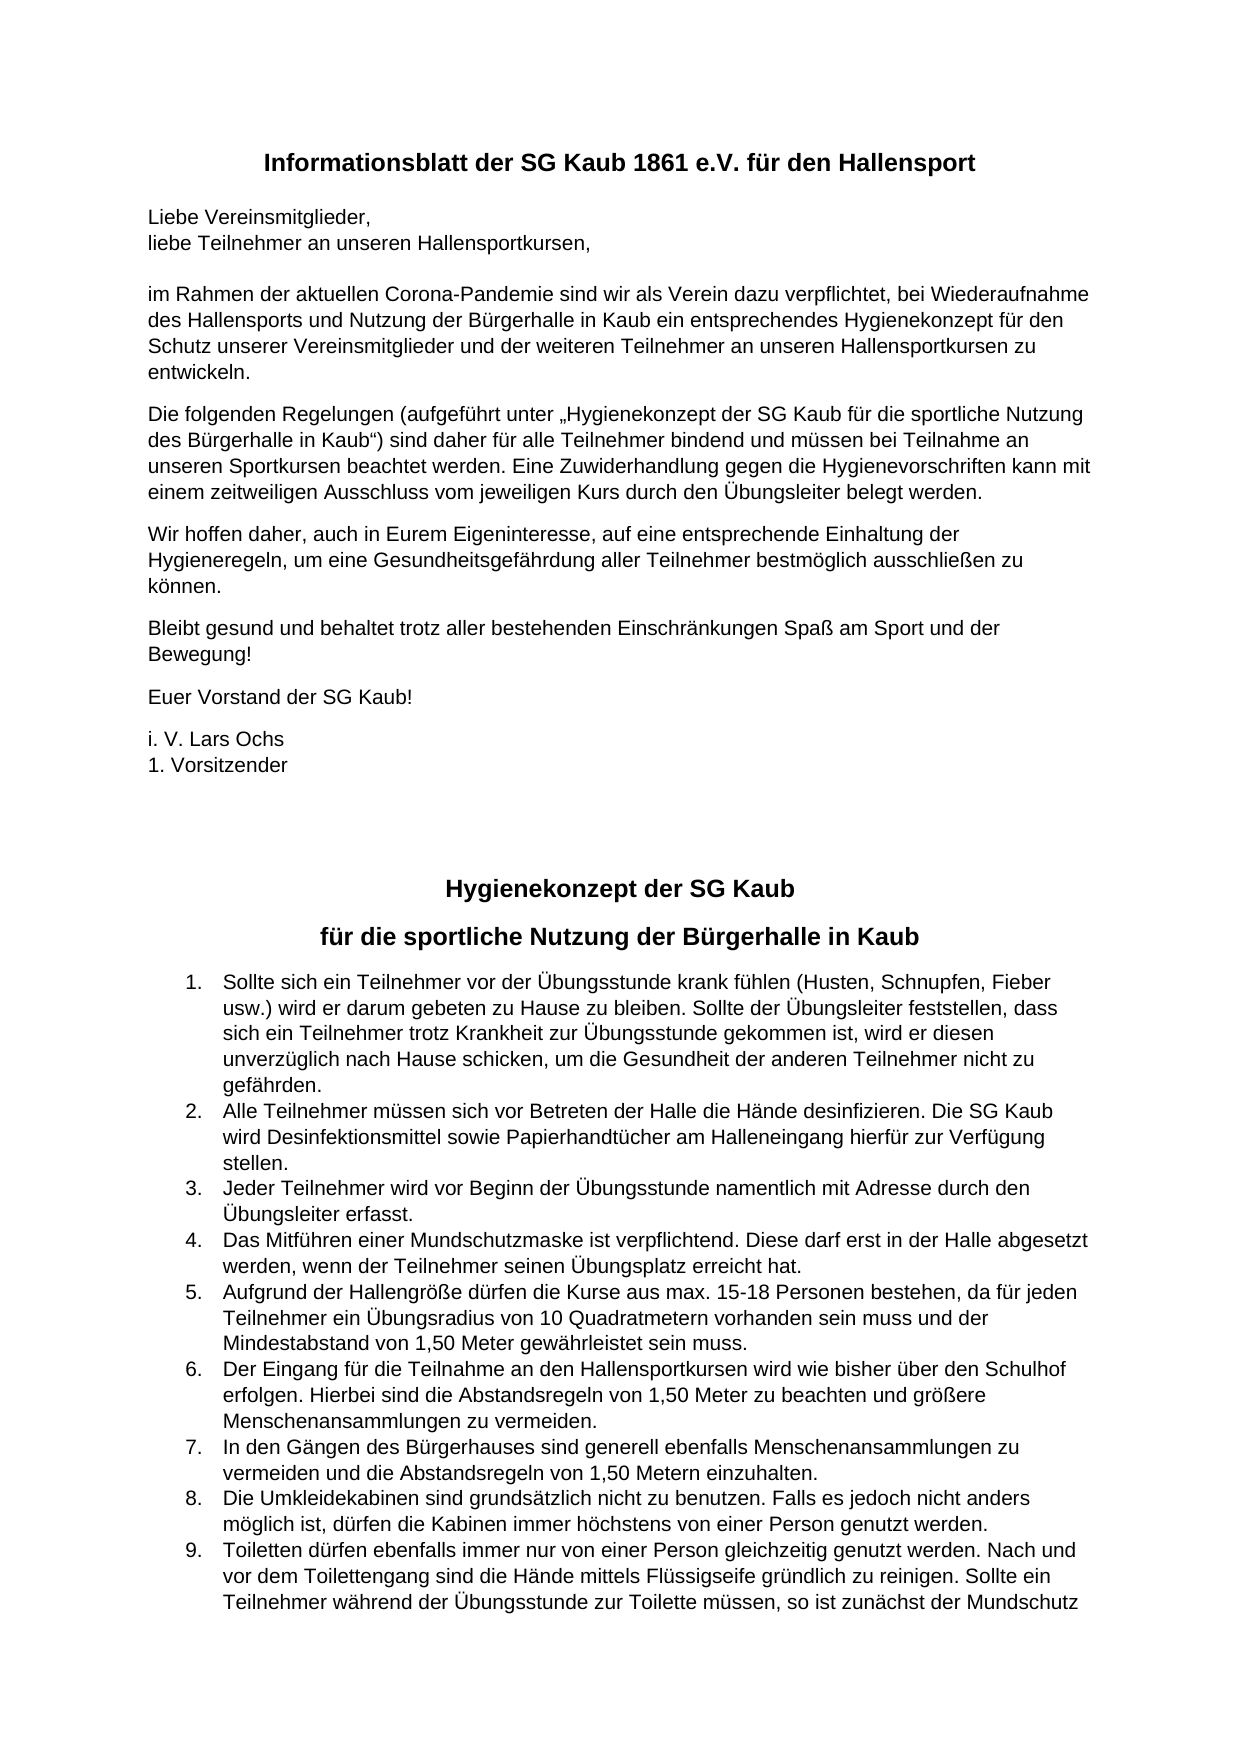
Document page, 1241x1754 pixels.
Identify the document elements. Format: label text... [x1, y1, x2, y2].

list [185, 1538, 1093, 1613]
text für die sportliche Nutzung der Bürgerhalle in Kaub [148, 922, 1093, 951]
text i. V. Lars Ochs [148, 727, 1093, 751]
text Hygienekonzept der SG Kaub [148, 874, 1093, 903]
text Informationsblatt der SG Kaub 1861 e.V. für den Hallensport [148, 148, 1093, 176]
text 1. Vorsitzender [148, 753, 1093, 777]
list Aufgrund der Hallengröße dürfen die Kurse aus max. 15-18 Personen bestehen, da für jeden Teilnehmer ein Übungsradius von 10 Quadratmetern vorhanden sein muss und der Mindestabstand von 1,50 Meter gewährleistet sein muss. [185, 1279, 1093, 1355]
text Euer Vorstand der SG Kaub! [148, 684, 1093, 708]
text Wir hoffen daher, auch in Eurem Eigeninteresse, auf eine entsprechende Einhaltung der Hygieneregeln, um eine Gesundheitsgefährdung aller Teilnehmer bestmöglich ausschließen zu können. [148, 522, 1093, 598]
list Jeder Teilnehmer wird vor Beginn der Übungsstunde namentlich mit Adresse durch den Übungsleiter erfasst. [185, 1176, 1093, 1226]
list Das Mitführen einer Mundschutzmaske ist verpflichtend. Diese darf erst in der Halle abgesetzt werden, wenn der Teilnehmer seinen Übungsplatz erreicht hat. [185, 1228, 1093, 1278]
text Die folgenden Regelungen (aufgeführt unter „Hygienekonzept der SG Kaub für die sportliche Nutzung des Bürgerhalle in Kaub“) sind daher für alle Teilnehmer bindend und müssen bei Teilnahme an unseren Sportkursen beachtet werden. Eine Zuwiderhandlung gegen die Hygienevorschriften kann mit einem zeitweiligen Ausschluss vom jeweiligen Kurs durch den Übungsleiter belegt werden. [148, 402, 1093, 503]
text im Rahmen der aktuellen Corona-Pandemie sind wir als Verein dazu verpflichtet, bei Wiederaufnahme des Hallensports und Nutzung der Bürgerhalle in Kaub ein entsprechendes Hygienekonzept für den Schutz unserer Vereinsmitglieder und der weiteren Teilnehmer an unseren Hallensportkursen zu entwickeln. [148, 282, 1093, 383]
list In den Gängen des Bürgerhauses sind generell ebenfalls Menschenansammlungen zu vermeiden und die Abstandsregeln von 1,50 Metern einzuhalten. [185, 1434, 1093, 1484]
text liebe Teilnehmer an unseren Hallensportkursen, [148, 230, 1093, 254]
text Liebe Vereinsmitglieder, [148, 204, 1093, 228]
list Sollte sich ein Teilnehmer vor der Übungsstunde krank fühlen (Husten, Schnupfen, Fieber usw.) wird er darum gebeten zu Hause zu bleiben. Sollte der Übungsleiter feststellen, dass sich ein Teilnehmer trotz Krankheit zur Übungsstunde gekommen ist, wird er diesen unverzüglich nach Hause schicken, um die Gesundheit der anderen Teilnehmer nicht zu gefährden. [185, 969, 1093, 1097]
list Alle Teilnehmer müssen sich vor Betreten der Halle die Hände desinfizieren. Die SG Kaub wird Desinfektionsmittel sowie Papierhandtücher am Halleneingang hierfür zur Verfügung stellen. [185, 1099, 1093, 1174]
text Bleibt gesund und behaltet trotz aller bestehenden Einschränkungen Spaß am Sport und der Bewegung! [148, 616, 1093, 666]
list Die Umkleidekabinen sind grundsätzlich nicht zu benutzen. Falls es jedoch nicht anders möglich ist, dürfen die Kabinen immer höchstens von einer Person genutzt werden. [185, 1486, 1093, 1536]
list Der Eingang für die Teilnahme an den Hallensportkursen wird wie bisher über den Schulhof erfolgen. Hierbei sind die Abstandsregeln von 1,50 Meter zu beachten und größere Menschenansammlungen zu vermeiden. [185, 1357, 1093, 1433]
